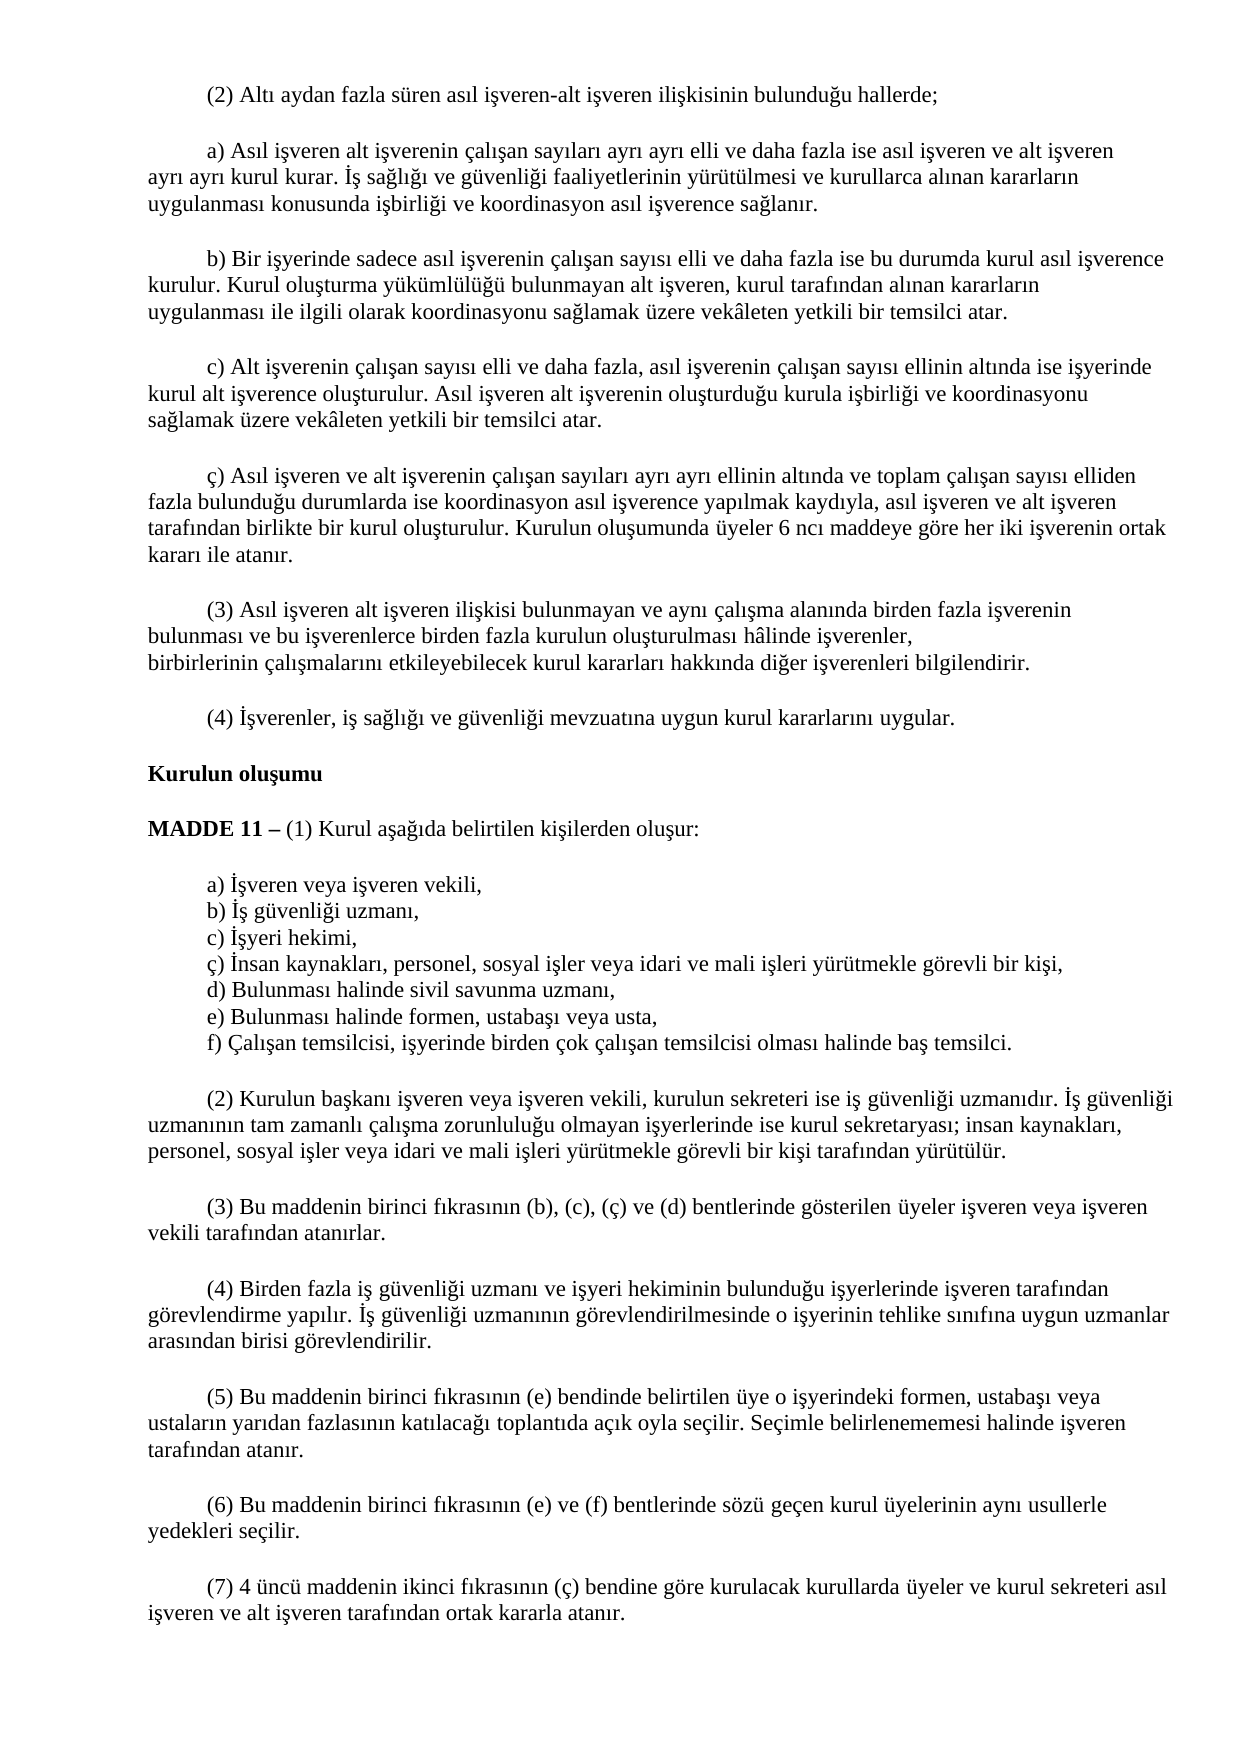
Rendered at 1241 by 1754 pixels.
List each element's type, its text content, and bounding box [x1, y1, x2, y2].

text c) İşyeri hekimi, [148, 924, 1181, 950]
text (6) Bu maddenin birinci fıkrasının (e) ve (f) bentlerinde sözü geçen kurul üyelerinin aynı usullerle yedekleri seçilir. [148, 1491, 1181, 1544]
text (4) Birden fazla iş güvenliği uzmanı ve işyeri hekiminin bulunduğu işyerlerinde işveren tarafından görevlendirme yapılır. İş güvenliği uzmanının görevlendirilmesinde o işyerinin tehlike sınıfına uygun uzmanlar arasından birisi görevlendirilir. [148, 1275, 1181, 1354]
text a) Asıl işveren alt işverenin çalışan sayıları ayrı ayrı elli ve daha fazla ise asıl işveren ve alt işveren ayrı ayrı kurul kurar. İş sağlığı ve güvenliği faaliyetlerinin yürütülmesi ve kurullarca alınan kararların uygulanması konusunda işbirliği ve koordinasyon asıl işverence sağlanır. [148, 137, 1181, 216]
text (7) 4 üncü maddenin ikinci fıkrasının (ç) bendine göre kurulacak kurullarda üyeler ve kurul sekreteri asıl işveren ve alt işveren tarafından ortak kararla atanır. [148, 1573, 1181, 1626]
text (3) Asıl işveren alt işveren ilişkisi bulunmayan ve aynı çalışma alanında birden fazla işverenin bulunması ve bu işverenlerce birden fazla kurulun oluşturulması hâlinde işverenler, birbirlerinin çalışmalarını etkileyebilecek kurul kararları hakkında diğer işverenleri bilgilendirir. [148, 596, 1181, 675]
text (2) Altı aydan fazla süren asıl işveren-alt işveren ilişkisinin bulunduğu hallerde; [148, 81, 1181, 108]
text c) Alt işverenin çalışan sayısı elli ve daha fazla, asıl işverenin çalışan sayısı ellinin altında ise işyerinde kurul alt işverence oluşturulur. Asıl işveren alt işverenin oluşturduğu kurula işbirliği ve koordinasyonu sağlamak üzere vekâleten yetkili bir temsilci atar. [148, 353, 1181, 432]
text (5) Bu maddenin birinci fıkrasının (e) bendinde belirtilen üye o işyerindeki formen, ustabaşı veya ustaların yarıdan fazlasının katılacağı toplantıda açık oyla seçilir. Seçimle belirlenememesi halinde işveren tarafından atanır. [148, 1383, 1181, 1462]
text b) Bir işyerinde sadece asıl işverenin çalışan sayısı elli ve daha fazla ise bu durumda kurul asıl işverence kurulur. Kurul oluşturma yükümlülüğü bulunmayan alt işveren, kurul tarafından alınan kararların uygulanması ile ilgili olarak koordinasyonu sağlamak üzere vekâleten yetkili bir temsilci atar. [148, 245, 1181, 324]
text d) Bulunması halinde sivil savunma uzmanı, [148, 976, 1181, 1003]
text Kurulun oluşumu [148, 760, 1181, 786]
text a) İşveren veya işveren vekili, [148, 871, 1181, 897]
text f) Çalışan temsilcisi, işyerinde birden çok çalışan temsilcisi olması halinde baş temsilci. [148, 1029, 1181, 1056]
text (3) Bu maddenin birinci fıkrasının (b), (c), (ç) ve (d) bentlerinde gösterilen üyeler işveren veya işveren vekili tarafından atanırlar. [148, 1193, 1181, 1246]
text (4) İşverenler, iş sağlığı ve güvenliği mevzuatına uygun kurul kararlarını uygular. [148, 704, 1181, 731]
text MADDE 11 – (1) Kurul aşağıda belirtilen kişilerden oluşur: [148, 816, 1181, 842]
text e) Bulunması halinde formen, ustabaşı veya usta, [148, 1003, 1181, 1029]
text ç) İnsan kaynakları, personel, sosyal işler veya idari ve mali işleri yürütmekle görevli bir kişi, [148, 950, 1181, 976]
text (2) Kurulun başkanı işveren veya işveren vekili, kurulun sekreteri ise iş güvenliği uzmanıdır. İş güvenliği uzmanının tam zamanlı çalışma zorunluluğu olmayan işyerlerinde ise kurul sekretaryası; insan kaynakları, personel, sosyal işler veya idari ve mali işleri yürütmekle görevli bir kişi tarafından yürütülür. [148, 1085, 1181, 1164]
text b) İş güvenliği uzmanı, [148, 897, 1181, 924]
text ç) Asıl işveren ve alt işverenin çalışan sayıları ayrı ayrı ellinin altında ve toplam çalışan sayısı elliden fazla bulunduğu durumlarda ise koordinasyon asıl işverence yapılmak kaydıyla, asıl işveren ve alt işveren tarafından birlikte bir kurul oluşturulur. Kurulun oluşumunda üyeler 6 ncı maddeye göre her iki işverenin ortak kararı ile atanır. [148, 462, 1181, 567]
